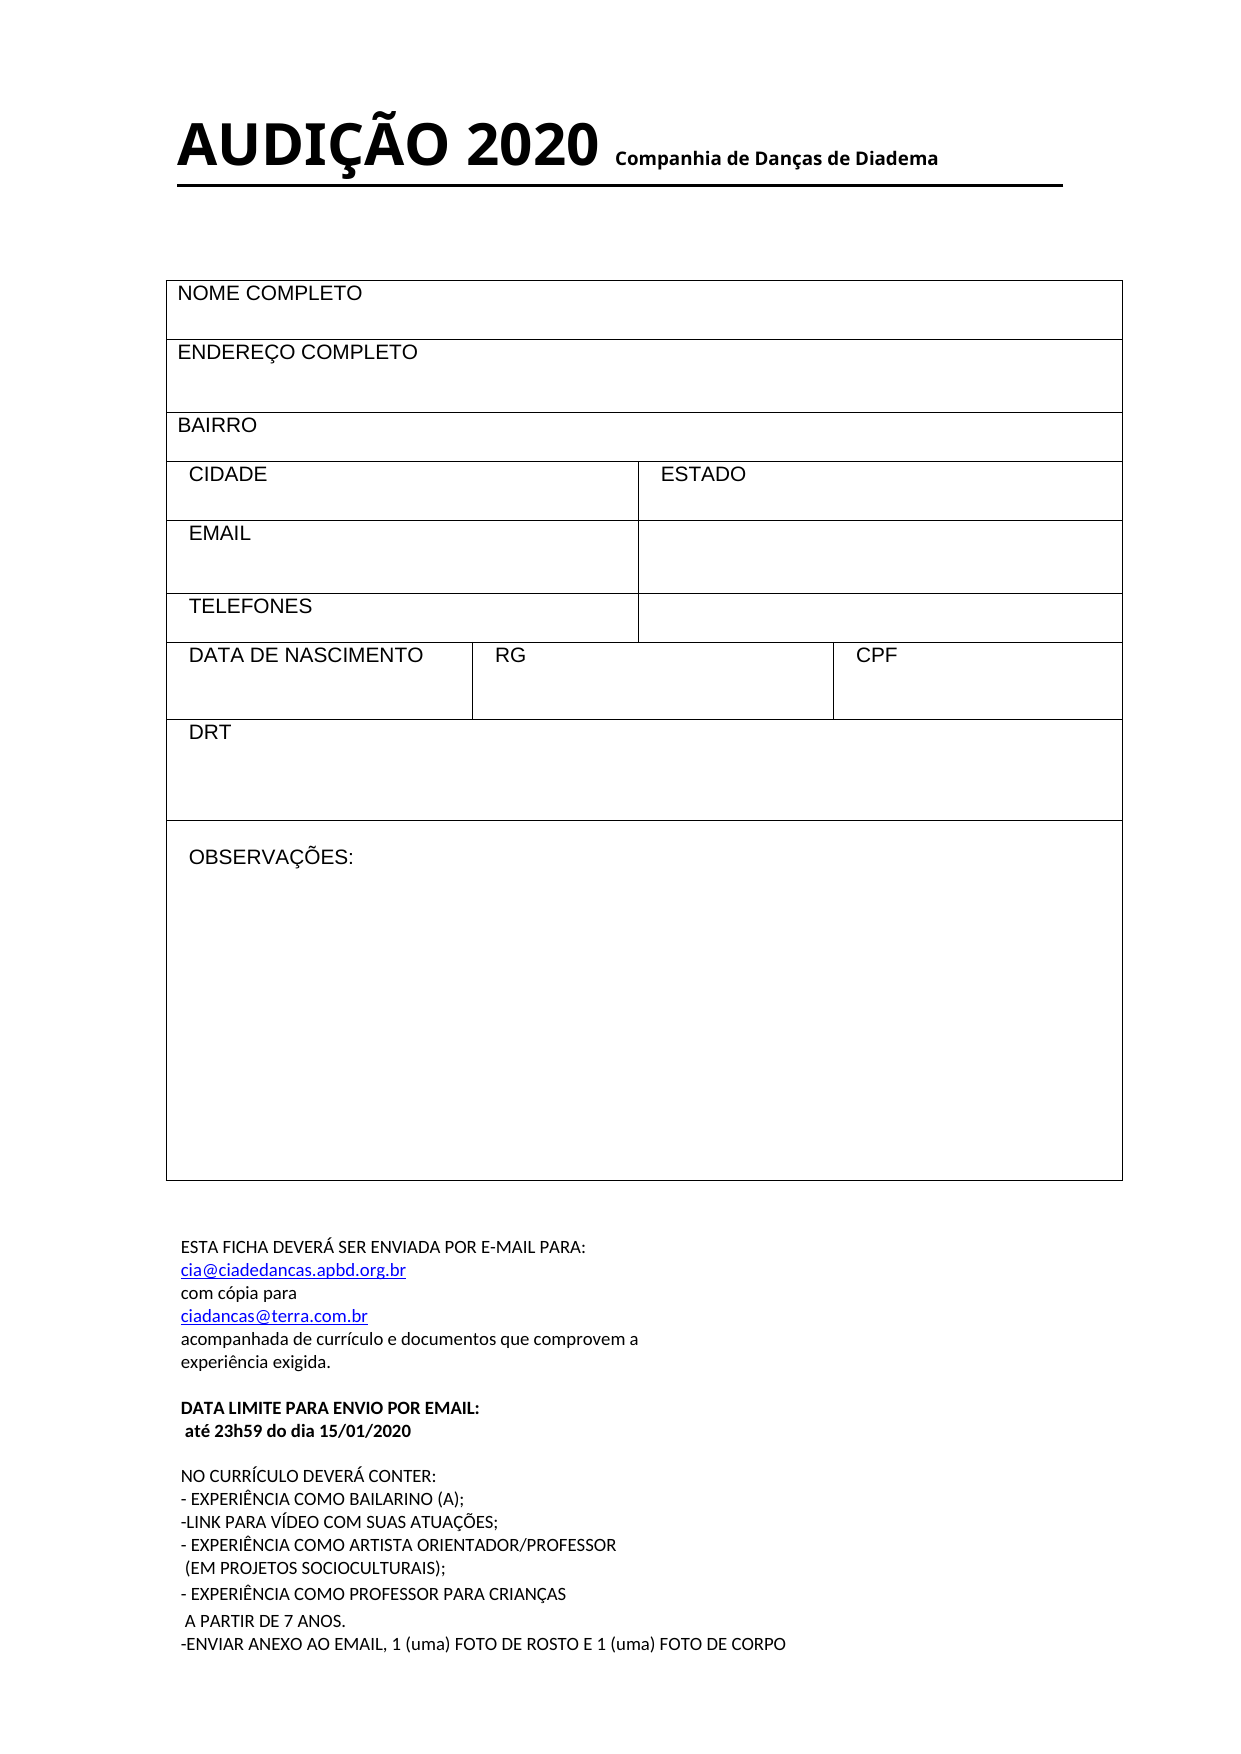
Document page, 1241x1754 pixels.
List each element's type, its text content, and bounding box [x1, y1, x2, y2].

table_cell BAIRRO [167, 413, 1122, 461]
table_cell CIDADE [167, 462, 638, 520]
table_cell ENDEREÇO COMPLETO [167, 340, 1122, 412]
table_cell [639, 594, 1122, 642]
table_header NOME COMPLETO [167, 281, 1122, 339]
table_cell [639, 521, 1122, 593]
table_cell EMAIL [167, 521, 638, 593]
table_cell CPF [834, 643, 1122, 719]
table_cell ESTADO [639, 462, 1122, 520]
text AUDIÇÃO 2020 Companhia de Danças de Diadema [177, 103, 1063, 184]
table_cell DRT [167, 720, 1122, 820]
table_cell DATA DE NASCIMENTO [167, 643, 472, 719]
table_cell RG [473, 643, 833, 719]
table_cell TELEFONES [167, 594, 638, 642]
table_cell OBSERVAÇÕES: [167, 821, 1122, 1180]
